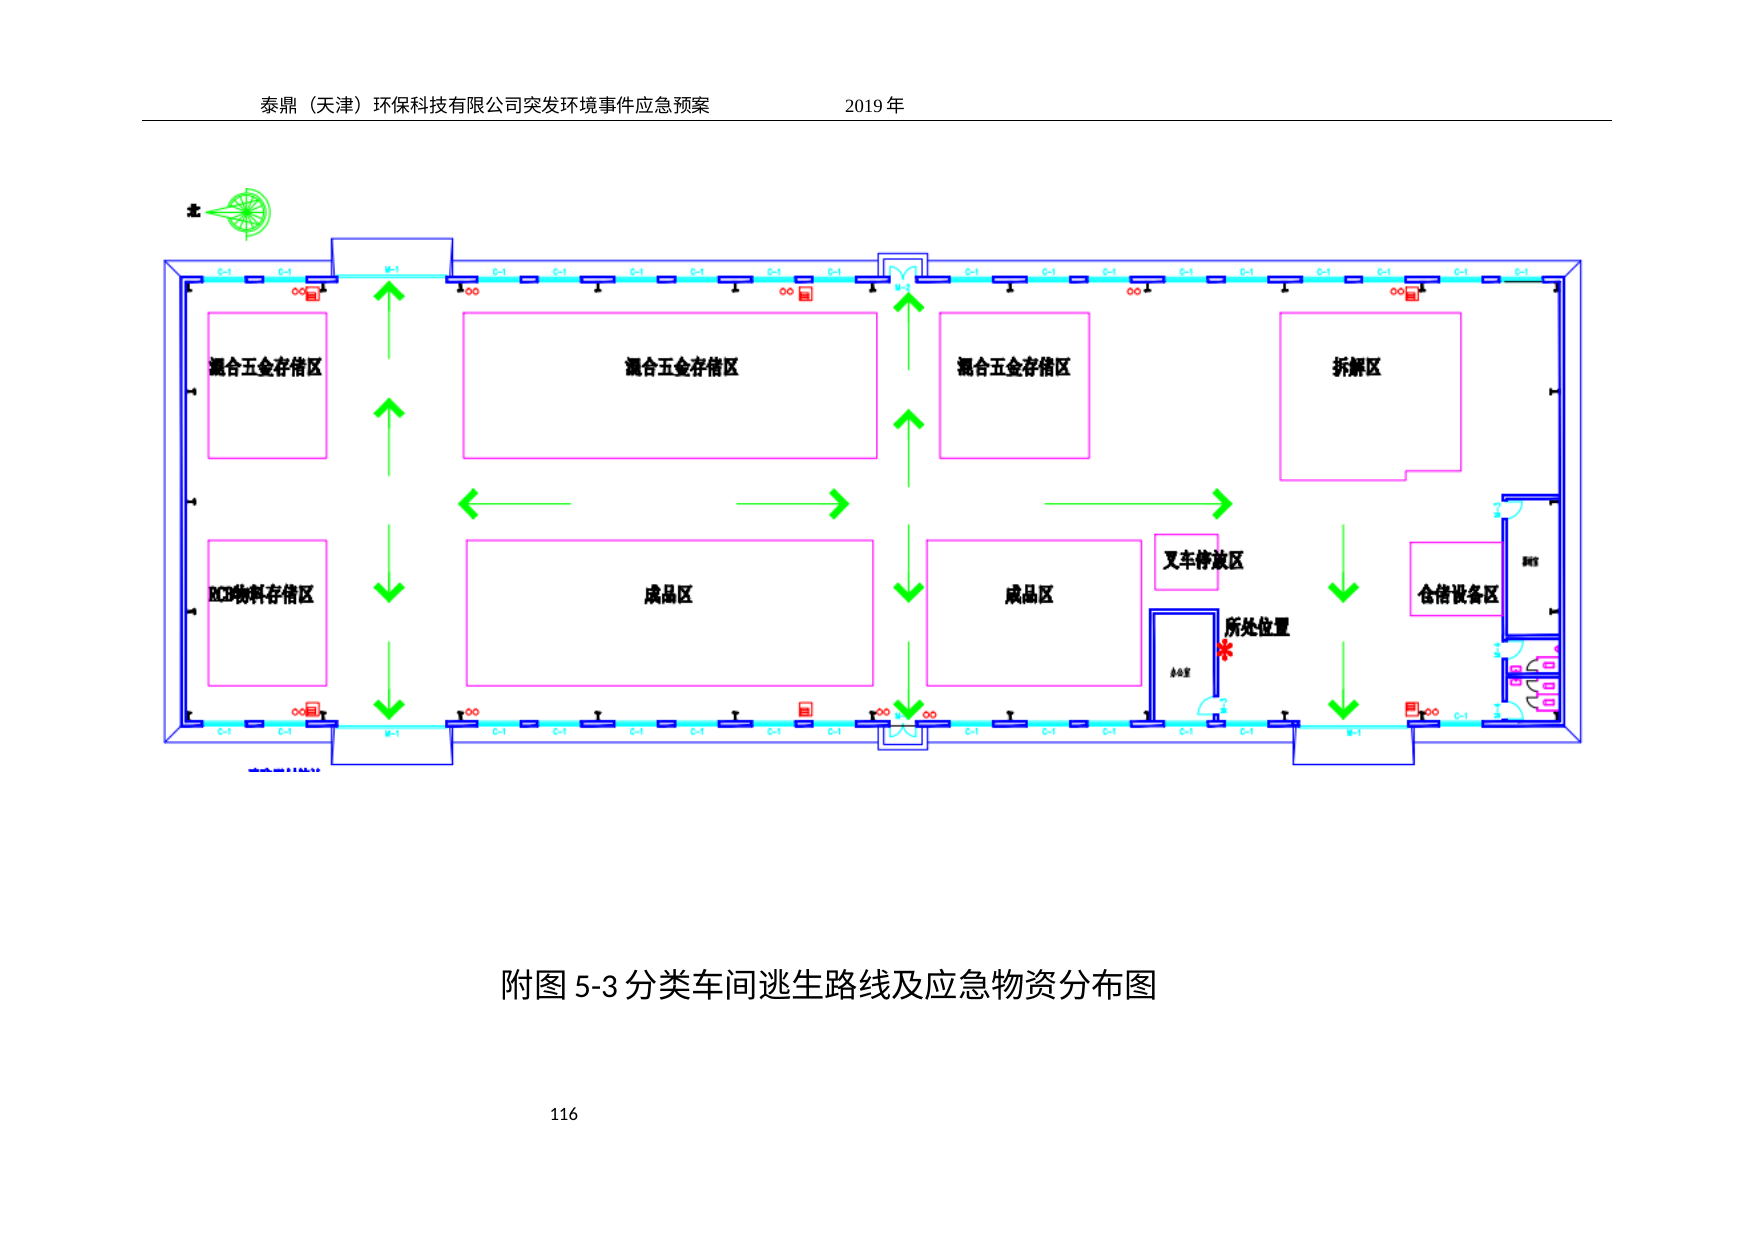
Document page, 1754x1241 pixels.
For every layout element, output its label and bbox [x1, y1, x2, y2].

picture [150, 188, 1604, 772]
